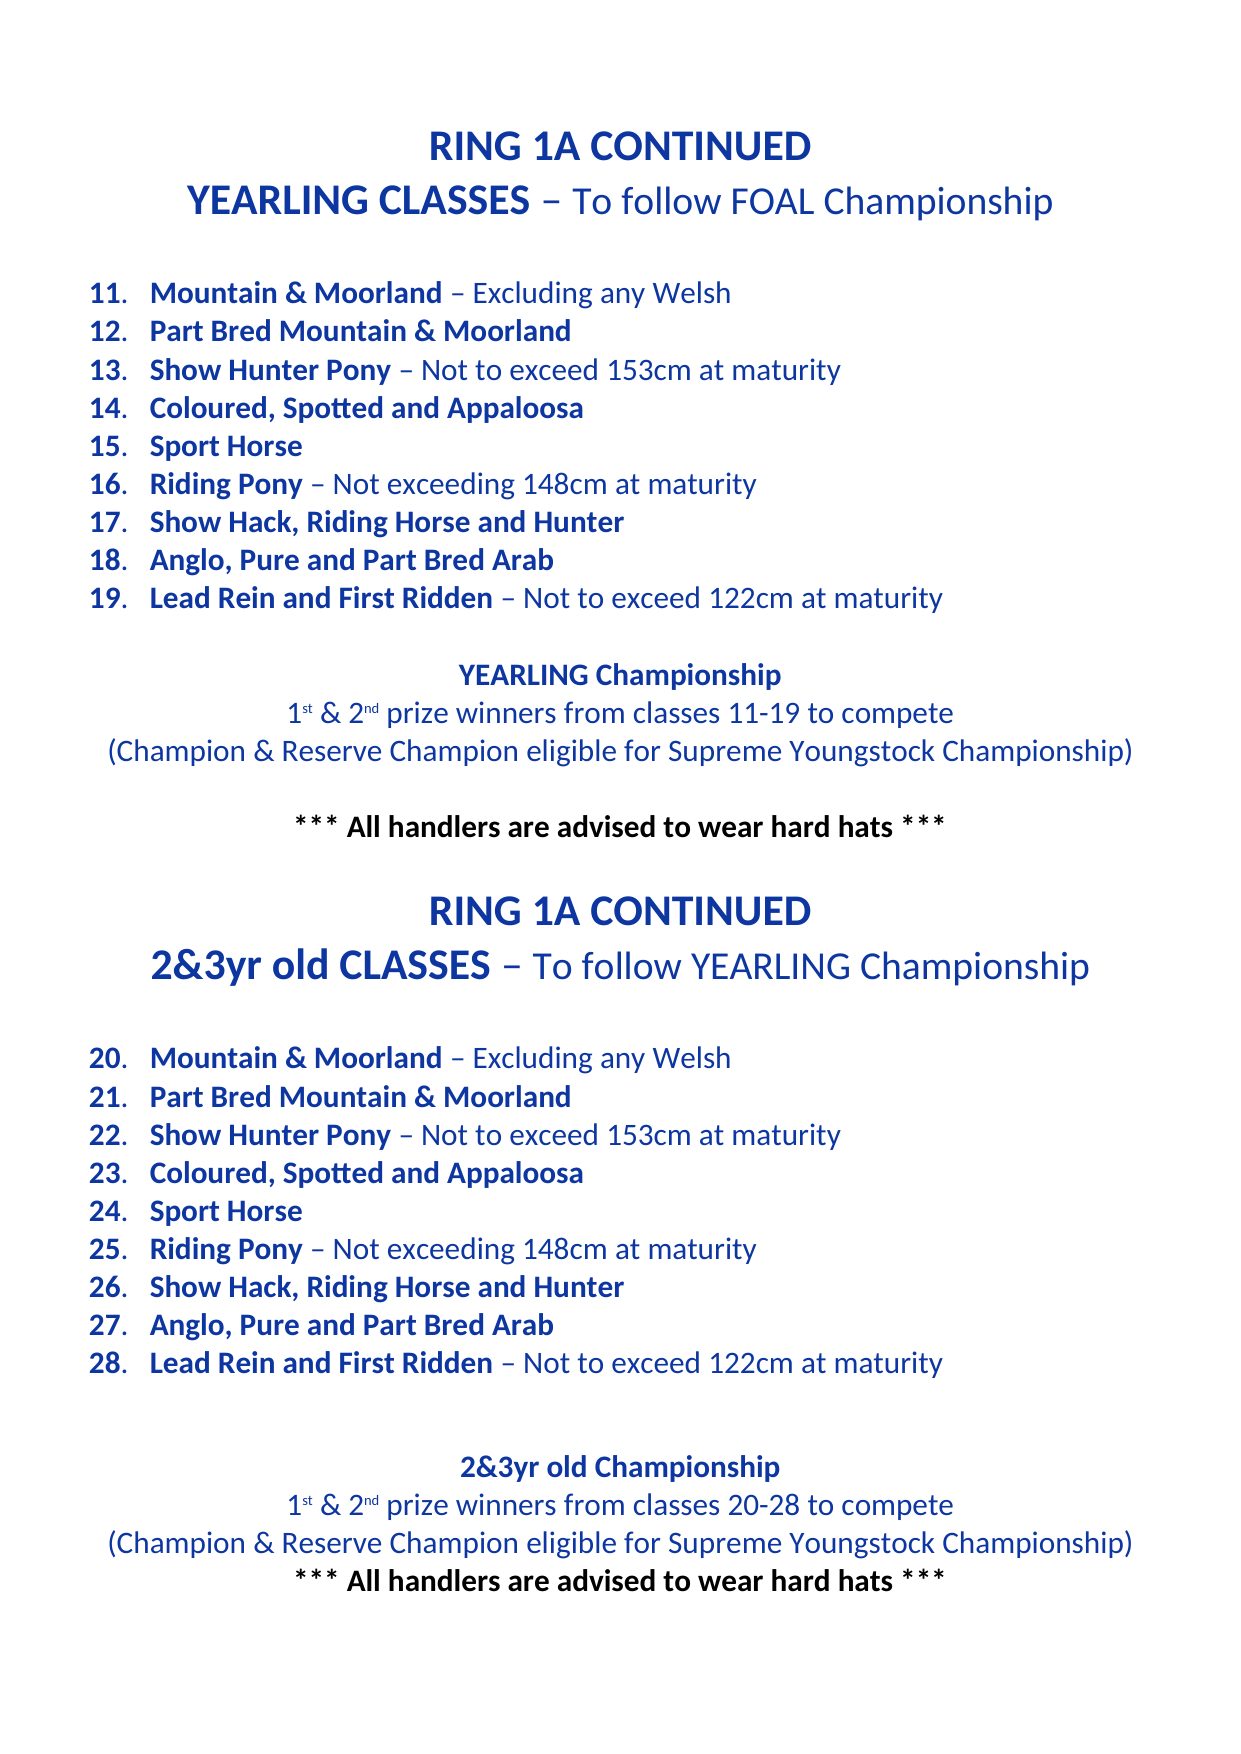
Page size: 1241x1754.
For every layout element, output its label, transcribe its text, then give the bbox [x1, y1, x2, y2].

text 12. Part Bred Mountain & Moorland [89, 311, 1152, 349]
text 21. Part Bred Mountain & Moorland [89, 1077, 1152, 1115]
text 18. Anglo, Pure and Part Bred Arab [89, 540, 1152, 578]
text 20. Mountain & Moorland – Excluding any Welsh [89, 1038, 1152, 1077]
text YEARLING Championship [89, 654, 1152, 693]
text 17. Show Hack, Riding Horse and Hunter [89, 502, 1152, 540]
text RING 1A CONTINUED [89, 118, 1152, 172]
text 19. Lead Rein and First Ridden – Not to exceed 122cm at maturity [89, 578, 1152, 616]
text 16. Riding Pony – Not exceeding 148cm at maturity [89, 464, 1152, 502]
text *** All handlers are advised to wear hard hats *** [89, 807, 1152, 845]
text 23. Coloured, Spotted and Appaloosa [89, 1153, 1152, 1191]
text 22. Show Hunter Pony – Not to exceed 153cm at maturity [89, 1115, 1152, 1153]
text 27. Anglo, Pure and Part Bred Arab [89, 1305, 1152, 1343]
text 2&3yr old CLASSES – To follow YEARLING Championship [89, 937, 1152, 990]
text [89, 1561, 1152, 1599]
text 2&3yr old Championship [89, 1447, 1152, 1485]
text 13. Show Hunter Pony – Not to exceed 153cm at maturity [89, 349, 1152, 388]
text 1st & 2nd prize winners from classes 11-19 to compete [89, 693, 1152, 731]
text 26. Show Hack, Riding Horse and Hunter [89, 1267, 1152, 1305]
text (Champion & Reserve Champion eligible for Supreme Youngstock Championship) [89, 731, 1152, 769]
text 1st & 2nd prize winners from classes 20-28 to compete [89, 1485, 1152, 1523]
text 14. Coloured, Spotted and Appaloosa [89, 388, 1152, 426]
text 25. Riding Pony – Not exceeding 148cm at maturity [89, 1229, 1152, 1267]
text 28. Lead Rein and First Ridden – Not to exceed 122cm at maturity [89, 1343, 1152, 1382]
text RING 1A CONTINUED [89, 883, 1152, 937]
text 11. Mountain & Moorland – Excluding any Welsh [89, 273, 1152, 311]
text (Champion & Reserve Champion eligible for Supreme Youngstock Championship) [89, 1523, 1152, 1561]
text 24. Sport Horse [89, 1191, 1152, 1229]
text YEARLING CLASSES – To follow FOAL Championship [89, 172, 1152, 225]
text 15. Sport Horse [89, 426, 1152, 464]
